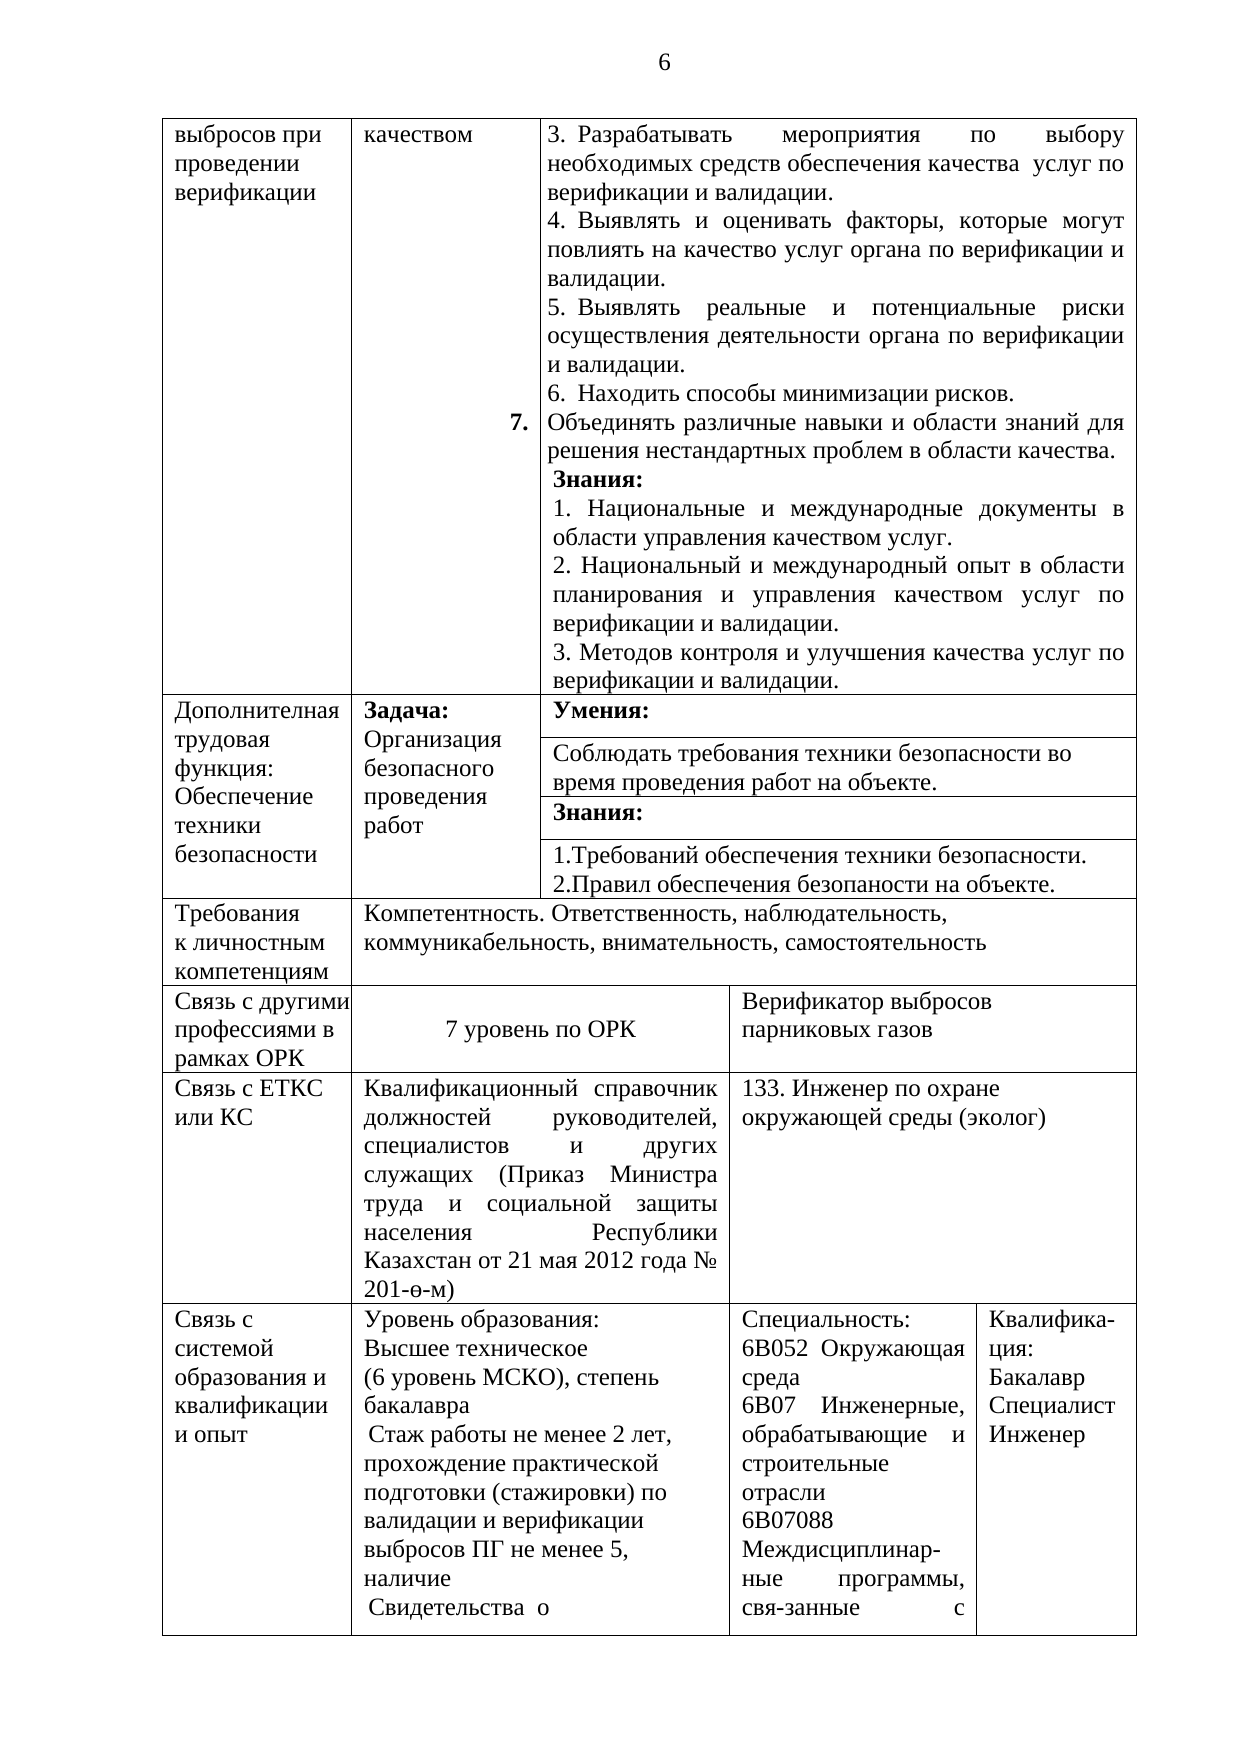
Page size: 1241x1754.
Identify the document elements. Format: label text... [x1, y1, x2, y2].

table_cell Компетентность. Ответственность, наблюдательность, коммуникабельность, внимательность, самостоятельность [352, 899, 1136, 985]
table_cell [541, 119, 1136, 694]
table_cell Дополнителная трудовая функция: Обеспечение техники безопасности [163, 695, 351, 897]
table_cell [163, 1304, 351, 1635]
table_cell Задача: Организация безопасного проведения работ [352, 695, 540, 897]
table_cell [352, 1304, 729, 1635]
table_cell Требования к личностным компетенциям [163, 899, 351, 985]
table_cell Квалификационный справочник должностей руководителей, специалистов и других служащих (Приказ Министра труда и социальной защиты населения Республики Казахстан от 21 мая 2012 года № 201-ө-м) [352, 1073, 729, 1303]
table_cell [163, 119, 351, 694]
table_cell Умения: [541, 695, 1136, 737]
table_cell 133. Инженер по охране окружающей среды (эколог) [730, 1073, 1136, 1303]
table_cell Соблюдать требования техники безопасности во время проведения работ на объекте. [541, 738, 1136, 796]
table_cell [977, 1304, 1136, 1635]
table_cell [730, 1304, 976, 1635]
table_cell Связь с ЕТКС или КС [163, 1073, 351, 1303]
table_cell Связь с другими профессиями в рамках ОРК [163, 986, 351, 1072]
table_cell 1.Требований обеспечения техники безопасности. 2.Правил обеспечения безопаности на объекте. [541, 840, 1136, 897]
table_cell 7 уровень по ОРК [352, 986, 729, 1072]
table_cell Знания: [541, 797, 1136, 839]
table_cell Верификатор выбросов парниковых газов [730, 986, 1136, 1072]
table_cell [352, 119, 540, 694]
